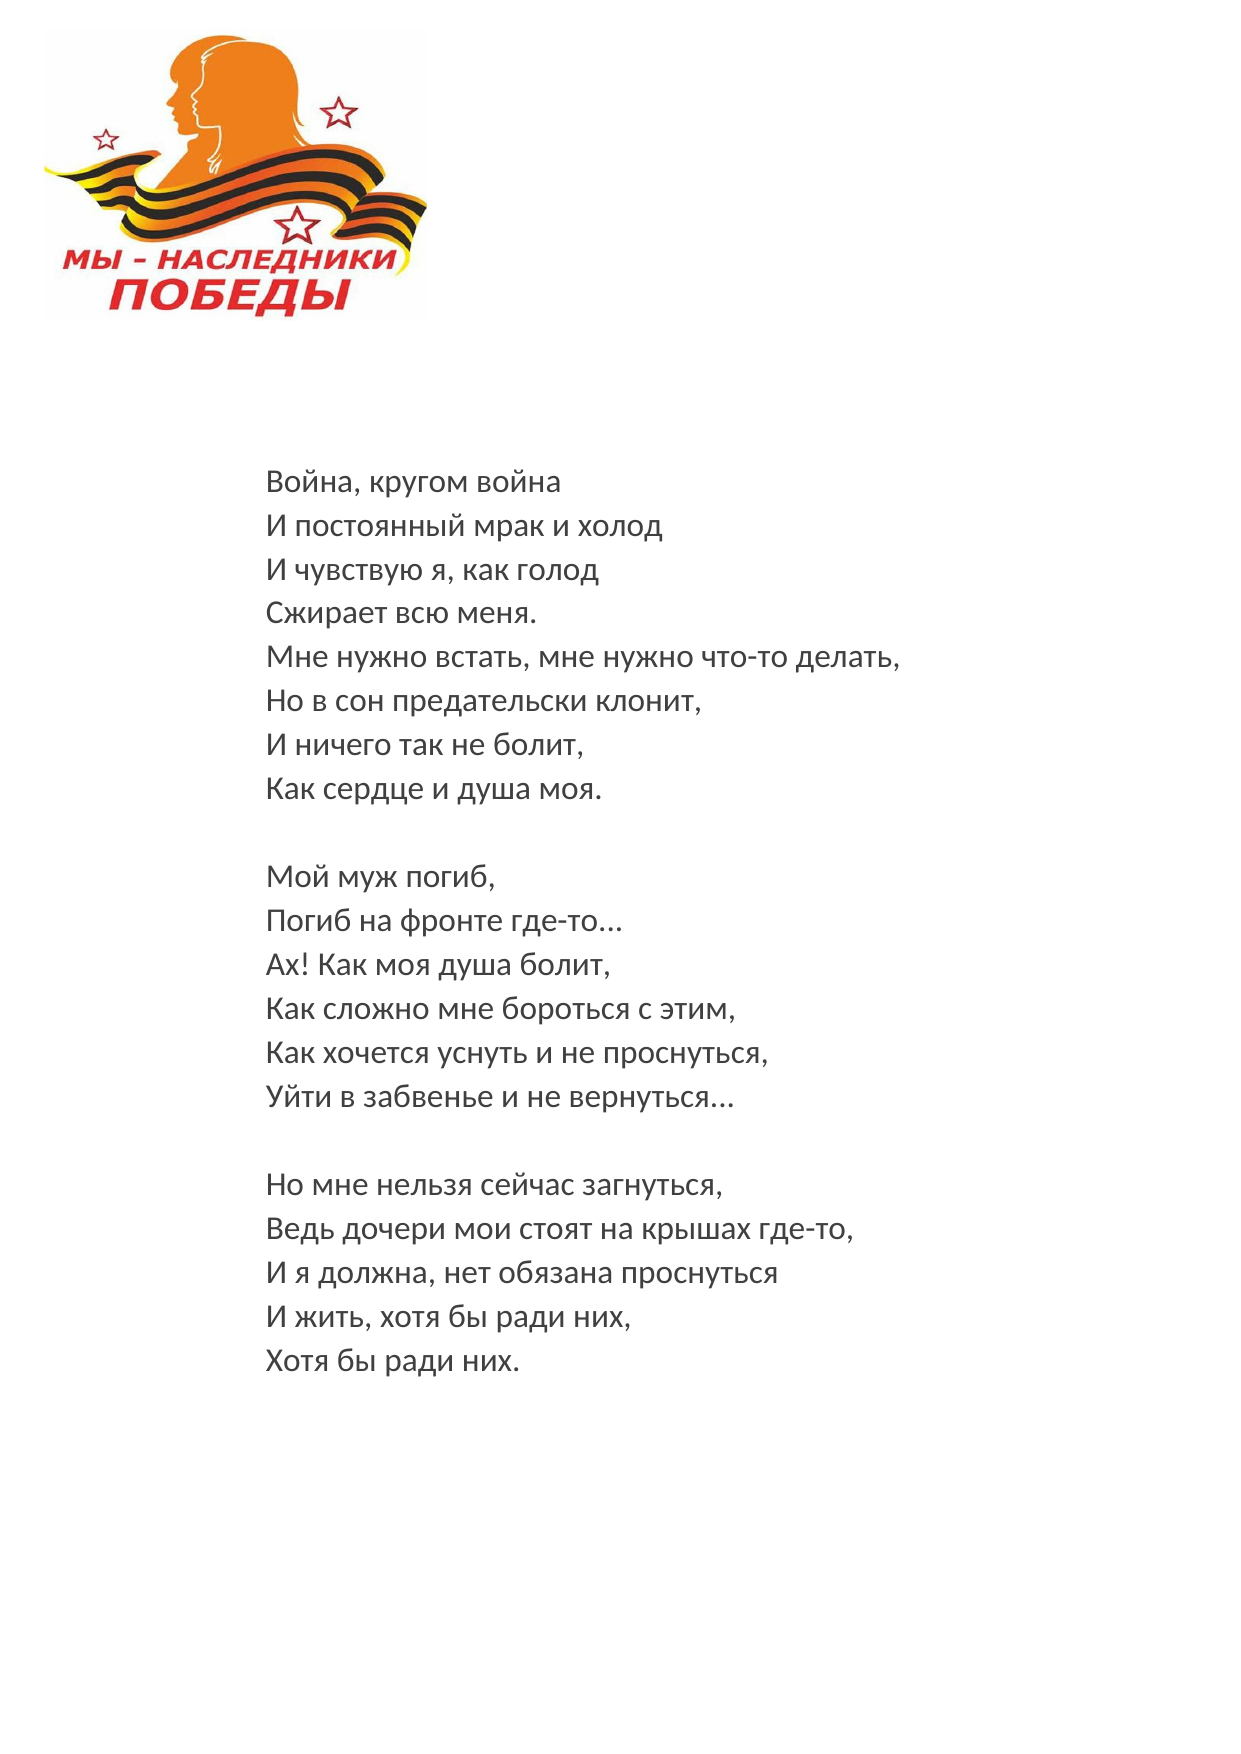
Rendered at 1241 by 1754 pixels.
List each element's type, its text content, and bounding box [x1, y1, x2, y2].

text Война, кругом война И постоянный мрак и холод И чувствую я, как голод Сжирает всю меня. Мне нужно встать, мне нужно что-то делать, Но в сон предательски клонит, И ничего так не болит, Как сердце и душа моя. Мой муж погиб, Погиб на фронте где-то... Ах! Как моя душа болит, Как сложно мне бороться с этим, Как хочется уснуть и не проснуться, Уйти в забвенье и не вернуться... Но мне нельзя сейчас загнуться, Ведь дочери мои стоят на крышах где-то, И я должна, нет обязана проснуться И жить, хотя бы ради них, Хотя бы ради них. [266, 460, 1211, 1379]
picture [44, 29, 428, 321]
